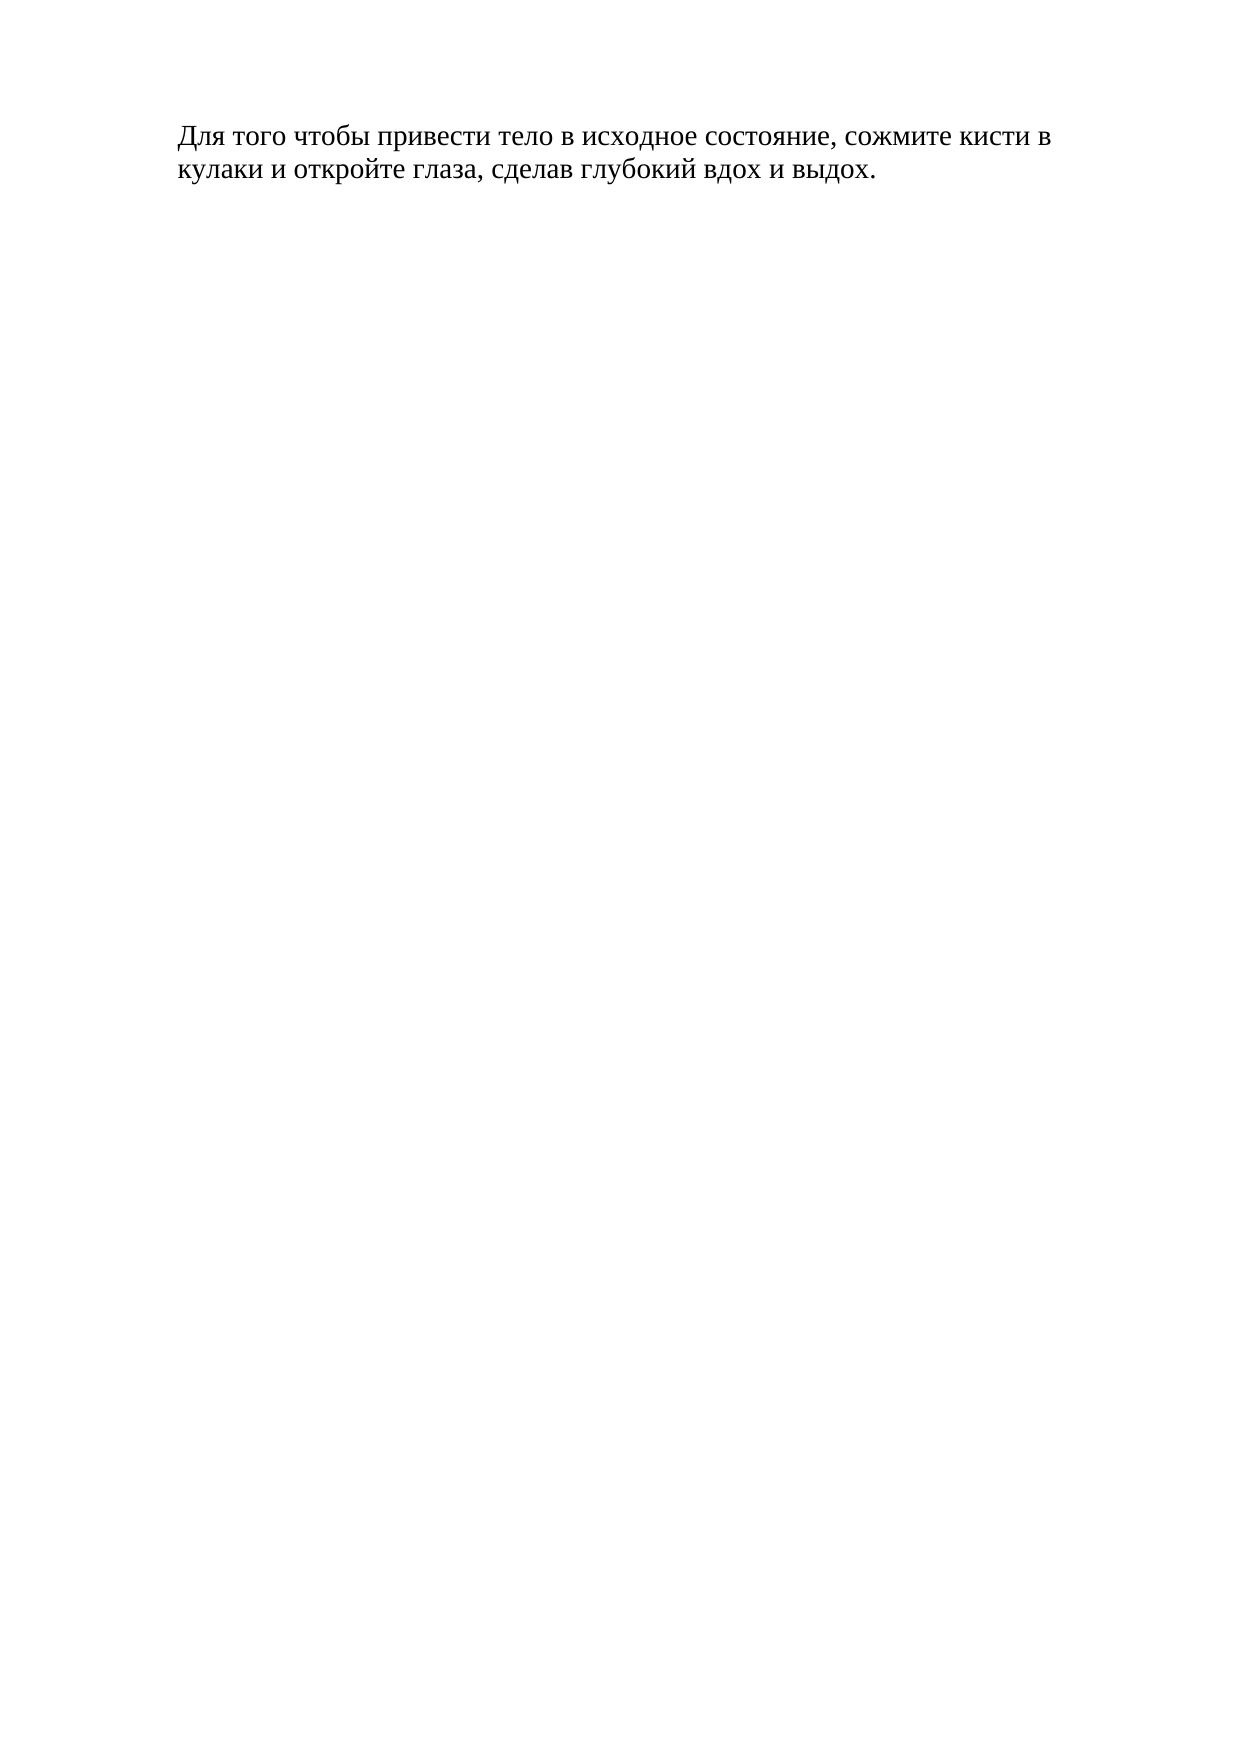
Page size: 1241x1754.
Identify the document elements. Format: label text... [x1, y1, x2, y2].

text Для того чтобы привести тело в исходное состояние, сожмите кисти в кулаки и откройте глаза, сделав глубокий вдох и выдох. [177, 118, 1152, 185]
